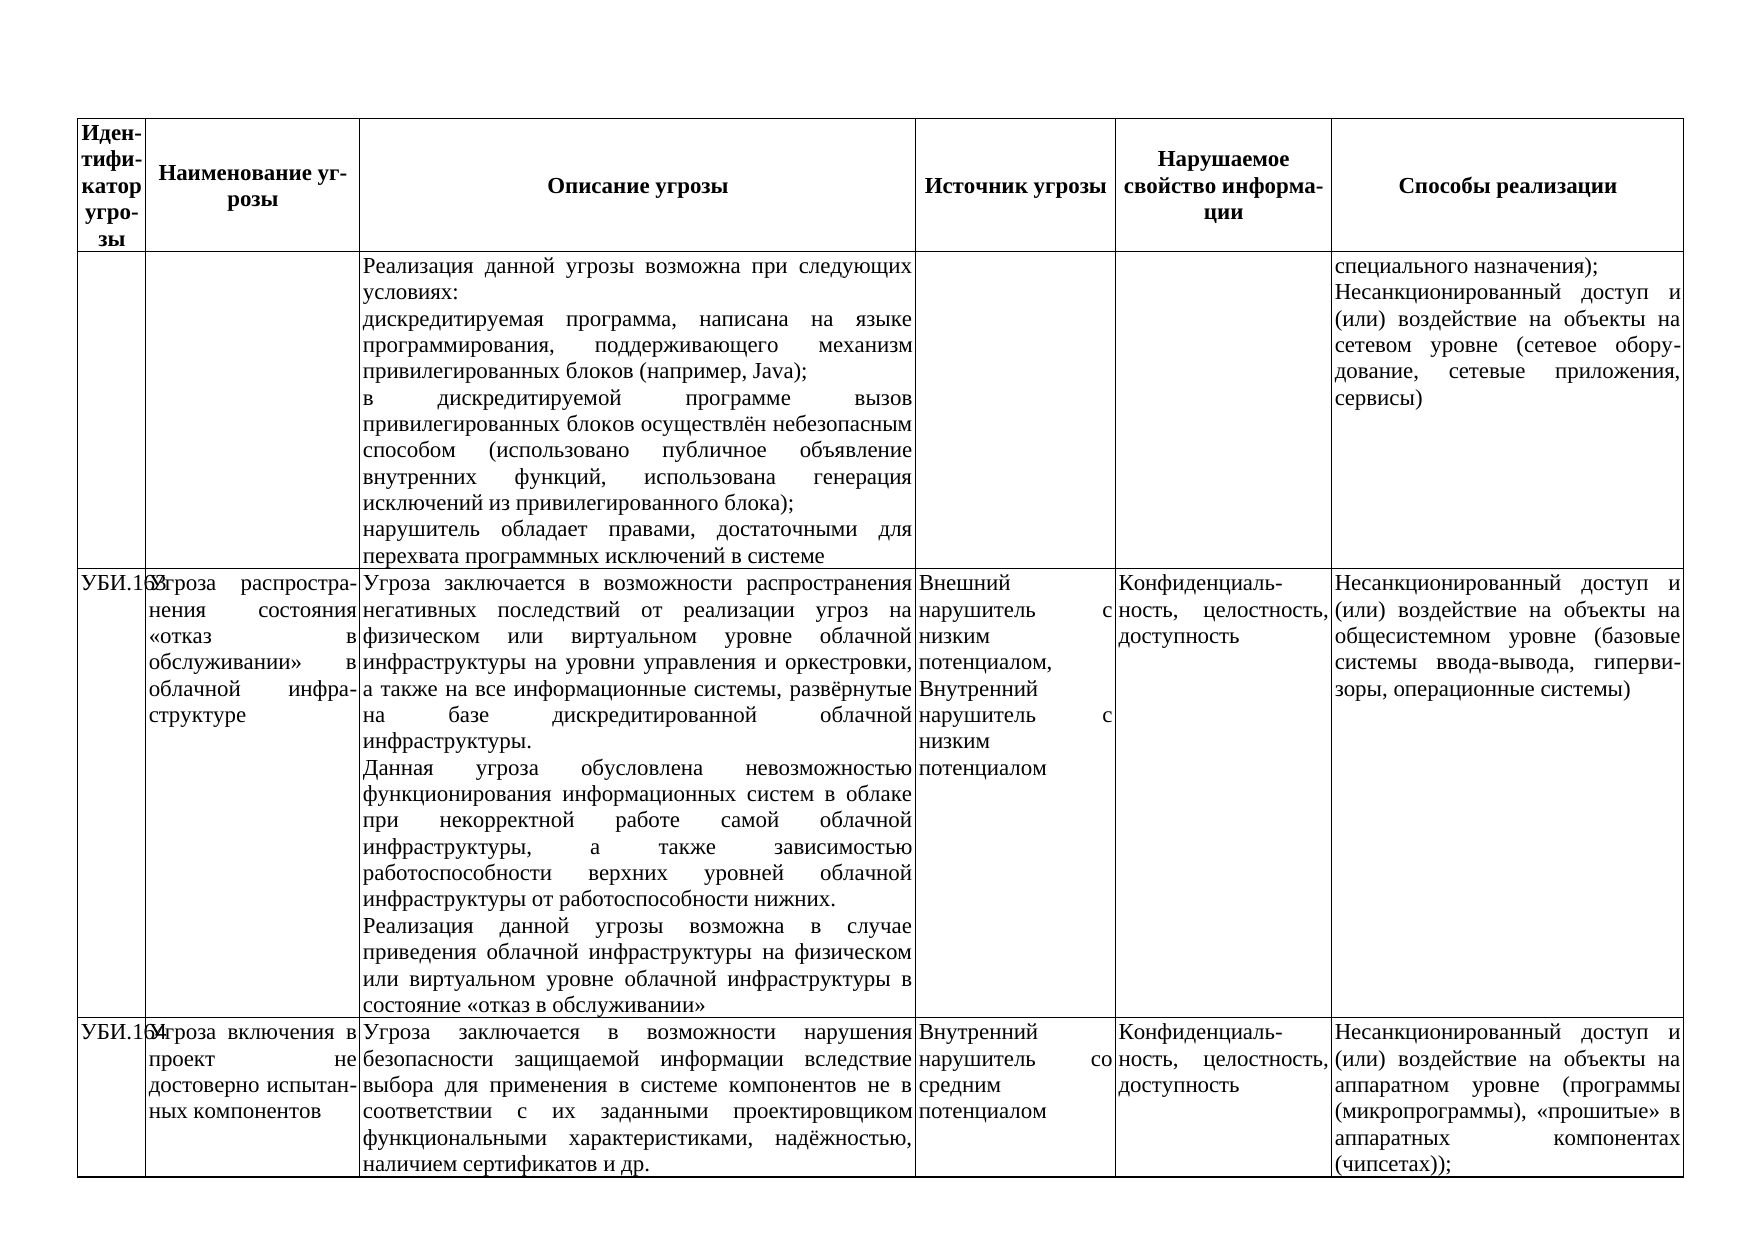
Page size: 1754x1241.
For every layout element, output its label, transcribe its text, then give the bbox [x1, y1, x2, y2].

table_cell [916, 1018, 1115, 1176]
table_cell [360, 1018, 915, 1176]
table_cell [360, 252, 915, 568]
table_header Идентификатор угрозы [78, 119, 145, 251]
table_header Способы реализации [1332, 119, 1683, 251]
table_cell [1116, 252, 1331, 568]
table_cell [146, 1018, 359, 1176]
table_cell [78, 252, 145, 568]
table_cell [1332, 1018, 1683, 1176]
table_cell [1116, 1018, 1331, 1176]
table_header Наименование угрозы [146, 119, 359, 251]
table_cell Угроза распространения состояния «отказ в обслуживании» в облачной инфраструктуре [146, 569, 359, 1017]
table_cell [1332, 252, 1683, 568]
table_header Источник угрозы [916, 119, 1115, 251]
table_cell Внешний нарушитель с низким потенциалом, Внутренний нарушитель с низким потенциалом [916, 569, 1115, 1017]
table_cell Угроза заключается в возможности распространения негативных последствий от реализации угроз на физическом или виртуальном уровне облачной инфраструктуры на уровни управления и оркестровки, а также на все информационные системы, развёрнутые на базе дискредитированной облачной инфраструктуры. Данная угроза обусловлена невозможностью функционирования информационных систем в облаке при некорректной работе самой облачной инфраструктуры, а также зависимостью работоспособности верхних уровней облачной инфраструктуры от работоспособности нижних. Реализация данной угрозы возможна в случае приведения облачной инфраструктуры на физическом или виртуальном уровне облачной инфраструктуры в состояние «отказ в обслуживании» [360, 569, 915, 1017]
table_cell Конфиденциальность, целостность, доступность [1116, 569, 1331, 1017]
table_header Описание угрозы [360, 119, 915, 251]
table_header Нарушаемое свойство информации [1116, 119, 1331, 251]
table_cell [916, 252, 1115, 568]
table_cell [146, 252, 359, 568]
table_cell [78, 1018, 145, 1176]
table_cell Несанкционированный доступ и (или) воздействие на объекты на общесистемном уровне (базовые системы ввода-вывода, гипервизоры, операционные системы) [1332, 569, 1683, 1017]
table_cell [78, 569, 145, 1017]
